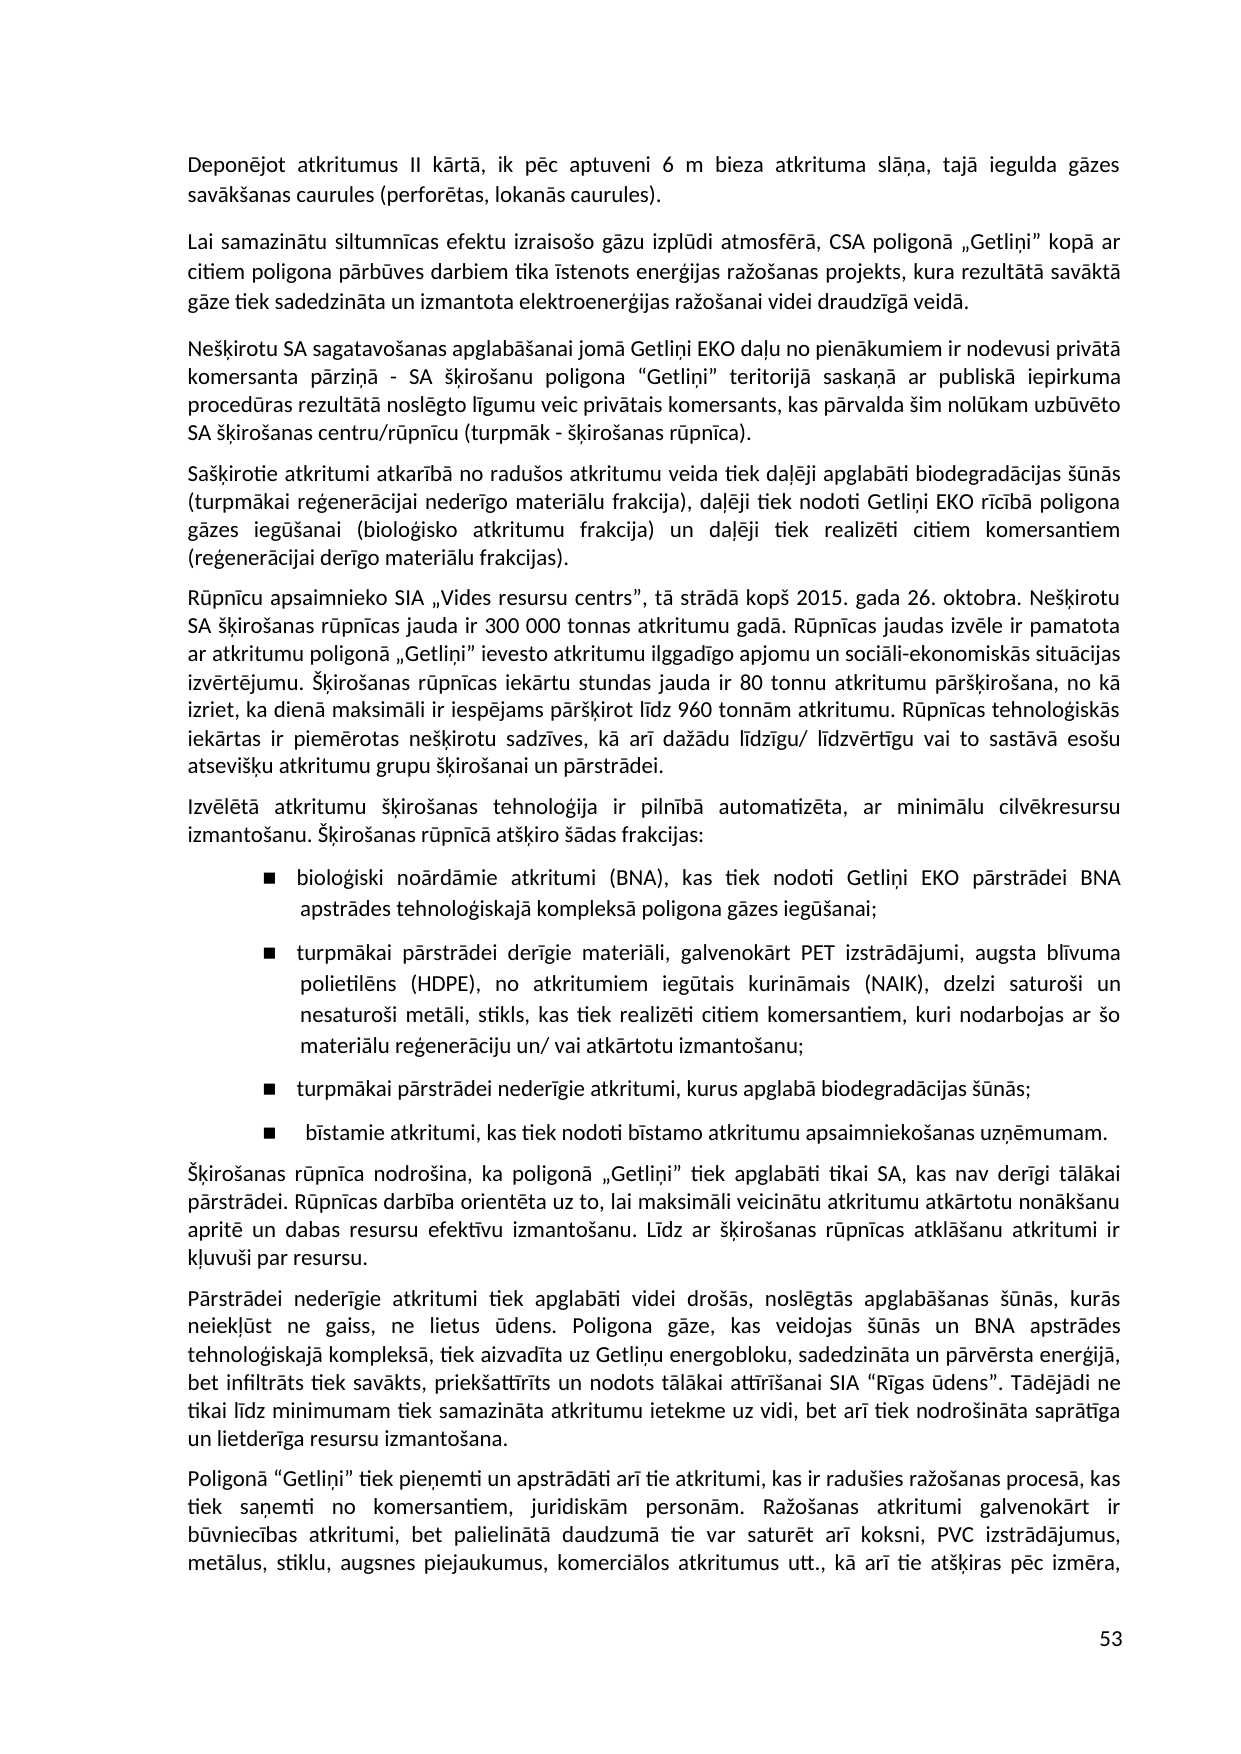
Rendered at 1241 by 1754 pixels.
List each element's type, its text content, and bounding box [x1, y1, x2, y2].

text Pārstrādei nederīgie atkritumi tiek apglabāti videi drošās, noslēgtās apglabāšanas šūnās, kurās neiekļūst ne gaiss, ne lietus ūdens. Poligona gāze, kas veidojas šūnās un BNA apstrādes tehnoloģiskajā kompleksā, tiek aizvadīta uz Getliņu energobloku, sadedzināta un pārvērsta enerģijā, bet infiltrāts tiek savākts, priekšattīrīts un nodots tālākai attīrīšanai SIA “Rīgas ūdens”. Tādējādi ne tikai līdz minimumam tiek samazināta atkritumu ietekme uz vidi, bet arī tiek nodrošināta saprātīga un lietderīga resursu izmantošana. [187, 1284, 1122, 1452]
text Deponējot atkritumus II kārtā, ik pēc aptuveni 6 m bieza atkrituma slāņa, tajā iegulda gāzes savākšanas caurules (perforētas, lokanās caurules). [187, 150, 1122, 208]
list bioloģiski noārdāmie atkritumi (BNA), kas tiek nodoti Getliņi EKO pārstrādei BNA apstrādes tehnoloģiskajā kompleksā poligona gāzes iegūšanai; [262, 861, 1122, 923]
text Nešķirotu SA sagatavošanas apglabāšanai jomā Getliņi EKO daļu no pienākumiem ir nodevusi privātā komersanta pārziņā - SA šķirošanu poligona “Getliņi” teritorijā saskaņā ar publiskā iepirkuma procedūras rezultātā noslēgto līgumu veic privātais komersants, kas pārvalda šim nolūkam uzbūvēto SA šķirošanas centru/rūpnīcu (turpmāk - šķirošanas rūpnīca). [187, 334, 1122, 446]
text Rūpnīcu apsaimnieko SIA „Vides resursu centrs”, tā strādā kopš 2015. gada 26. oktobra. Nešķirotu SA šķirošanas rūpnīcas jauda ir 300 000 tonnas atkritumu gadā. Rūpnīcas jaudas izvēle ir pamatota ar atkritumu poligonā „Getliņi” ievesto atkritumu ilggadīgo apjomu un sociāli-ekonomiskās situācijas izvērtējumu. Šķirošanas rūpnīcas iekārtu stundas jauda ir 80 tonnu atkritumu pāršķirošana, no kā izriet, ka dienā maksimāli ir iespējams pāršķirot līdz 960 tonnām atkritumu. Rūpnīcas tehnoloģiskās iekārtas ir piemērotas nešķirotu sadzīves, kā arī dažādu līdzīgu/ līdzvērtīgu vai to sastāvā esošu atsevišķu atkritumu grupu šķirošanai un pārstrādei. [187, 583, 1122, 780]
list bīstamie atkritumi, kas tiek nodoti bīstamo atkritumu apsaimniekošanas uzņēmumam. [262, 1116, 1122, 1147]
text Lai samazinātu siltumnīcas efektu izraisošo gāzu izplūdi atmosfērā, CSA poligonā „Getliņi” kopā ar citiem poligona pārbūves darbiem tika īstenots enerģijas ražošanas projekts, kura rezultātā savāktā gāze tiek sadedzināta un izmantota elektroenerģijas ražošanai videi draudzīgā veidā. [187, 227, 1122, 316]
text Šķirošanas rūpnīca nodrošina, ka poligonā „Getliņi” tiek apglabāti tikai SA, kas nav derīgi tālākai pārstrādei. Rūpnīcas darbība orientēta uz to, lai maksimāli veicinātu atkritumu atkārtotu nonākšanu apritē un dabas resursu efektīvu izmantošanu. Līdz ar šķirošanas rūpnīcas atklāšanu atkritumi ir kļuvuši par resursu. [187, 1159, 1122, 1271]
text Izvēlētā atkritumu šķirošanas tehnoloģija ir pilnībā automatizēta, ar minimālu cilvēkresursu izmantošanu. Šķirošanas rūpnīcā atšķiro šādas frakcijas: [187, 792, 1122, 848]
list turpmākai pārstrādei nederīgie atkritumi, kurus apglabā biodegradācijas šūnās; [262, 1072, 1122, 1103]
list turpmākai pārstrādei derīgie materiāli, galvenokārt PET izstrādājumi, augsta blīvuma polietilēns (HDPE), no atkritumiem iegūtais kurināmais (NAIK), dzelzi saturoši un nesaturoši metāli, stikls, kas tiek realizēti citiem komersantiem, kuri nodarbojas ar šo materiālu reģenerāciju un/ vai atkārtotu izmantošanu; [262, 935, 1122, 1059]
text Sašķirotie atkritumi atkarībā no radušos atkritumu veida tiek daļēji apglabāti biodegradācijas šūnās (turpmākai reģenerācijai nederīgo materiālu frakcija), daļēji tiek nodoti Getliņi EKO rīcībā poligona gāzes iegūšanai (bioloģisko atkritumu frakcija) un daļēji tiek realizēti citiem komersantiem (reģenerācijai derīgo materiālu frakcijas). [187, 459, 1122, 571]
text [187, 1464, 1122, 1576]
